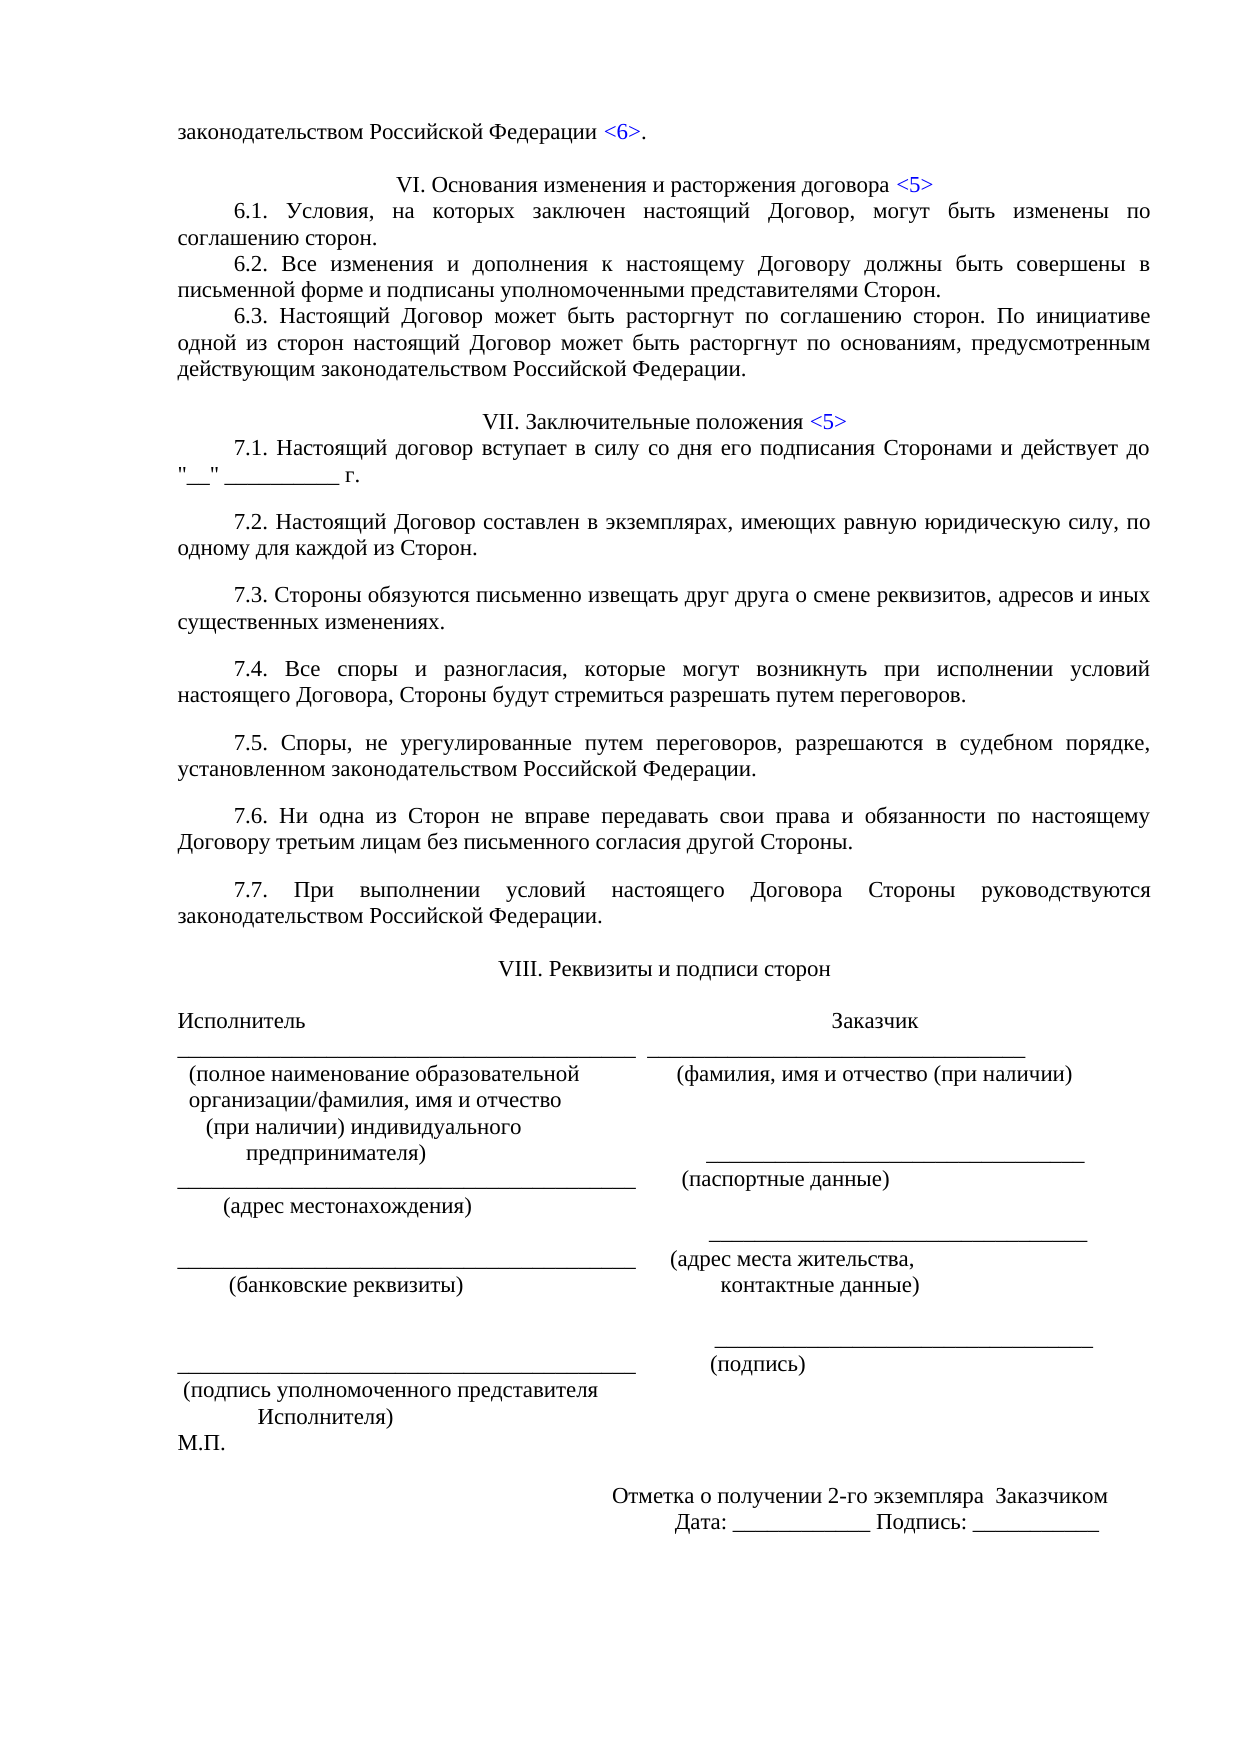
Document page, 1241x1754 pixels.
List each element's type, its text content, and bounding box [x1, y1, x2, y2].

text VII. Заключительные положения <5> [177, 408, 1152, 434]
text Исполнитель Заказчик [177, 1007, 1152, 1034]
text (банковские реквизиты) контактные данные) [177, 1271, 1152, 1297]
text 6.3. Настоящий Договор может быть расторгнут по соглашению сторон. По инициативе одной из сторон настоящий Договор может быть расторгнут по основаниям, предусмотренным действующим законодательством Российской Федерации. [177, 303, 1152, 382]
text (адрес местонахождения) [177, 1192, 1152, 1218]
text VI. Основания изменения и расторжения договора <5> [177, 171, 1152, 197]
text Исполнителя) [177, 1403, 1152, 1429]
text VIII. Реквизиты и подписи сторон [177, 955, 1152, 981]
text 7.7. При выполнении условий настоящего Договора Стороны руководствуются законодательством Российской Федерации. [177, 876, 1152, 928]
text 7.6. Ни одна из Сторон не вправе передавать свои права и обязанности по настоящему Договору третьим лицам без письменного согласия другой Стороны. [177, 802, 1152, 855]
text (при наличии) индивидуального [177, 1113, 1152, 1139]
text ________________________________________ (подпись) [177, 1350, 1152, 1376]
text 7.3. Стороны обязуются письменно извещать друг друга о смене реквизитов, адресов и иных существенных изменениях. [177, 581, 1152, 634]
text 7.1. Настоящий договор вступает в силу со дня его подписания Сторонами и действует до "__" __________ г. [177, 434, 1152, 487]
text 7.5. Споры, не урегулированные путем переговоров, разрешаются в судебном порядке, установленном законодательством Российской Федерации. [177, 728, 1152, 781]
text Отметка о получении 2-го экземпляра Заказчиком [177, 1482, 1152, 1508]
text ________________________________________ _________________________________ [177, 1034, 1152, 1060]
text организации/фамилия, имя и отчество [177, 1086, 1152, 1113]
text Дата: ____________ Подпись: ___________ [177, 1508, 1152, 1534]
text ________________________________________ (адрес места жительства, [177, 1244, 1152, 1271]
text 7.2. Настоящий Договор составлен в экземплярах, имеющих равную юридическую силу, по одному для каждой из Сторон. [177, 508, 1152, 561]
text ________________________________________ (паспортные данные) [177, 1166, 1152, 1192]
text _________________________________ [177, 1324, 1152, 1350]
text _________________________________ [177, 1218, 1152, 1244]
text 6.1. Условия, на которых заключен настоящий Договор, могут быть изменены по соглашению сторон. [177, 197, 1152, 250]
text 7.4. Все споры и разногласия, которые могут возникнуть при исполнении условий настоящего Договора, Стороны будут стремиться разрешать путем переговоров. [177, 655, 1152, 708]
text 6.2. Все изменения и дополнения к настоящему Договору должны быть совершены в письменной форме и подписаны уполномоченными представителями Сторон. [177, 250, 1152, 303]
text (полное наименование образовательной (фамилия, имя и отчество (при наличии) [177, 1060, 1152, 1086]
text М.П. [177, 1429, 1152, 1455]
text предпринимателя) _________________________________ [177, 1139, 1152, 1166]
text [177, 118, 1152, 144]
text (подпись уполномоченного представителя [177, 1376, 1152, 1403]
